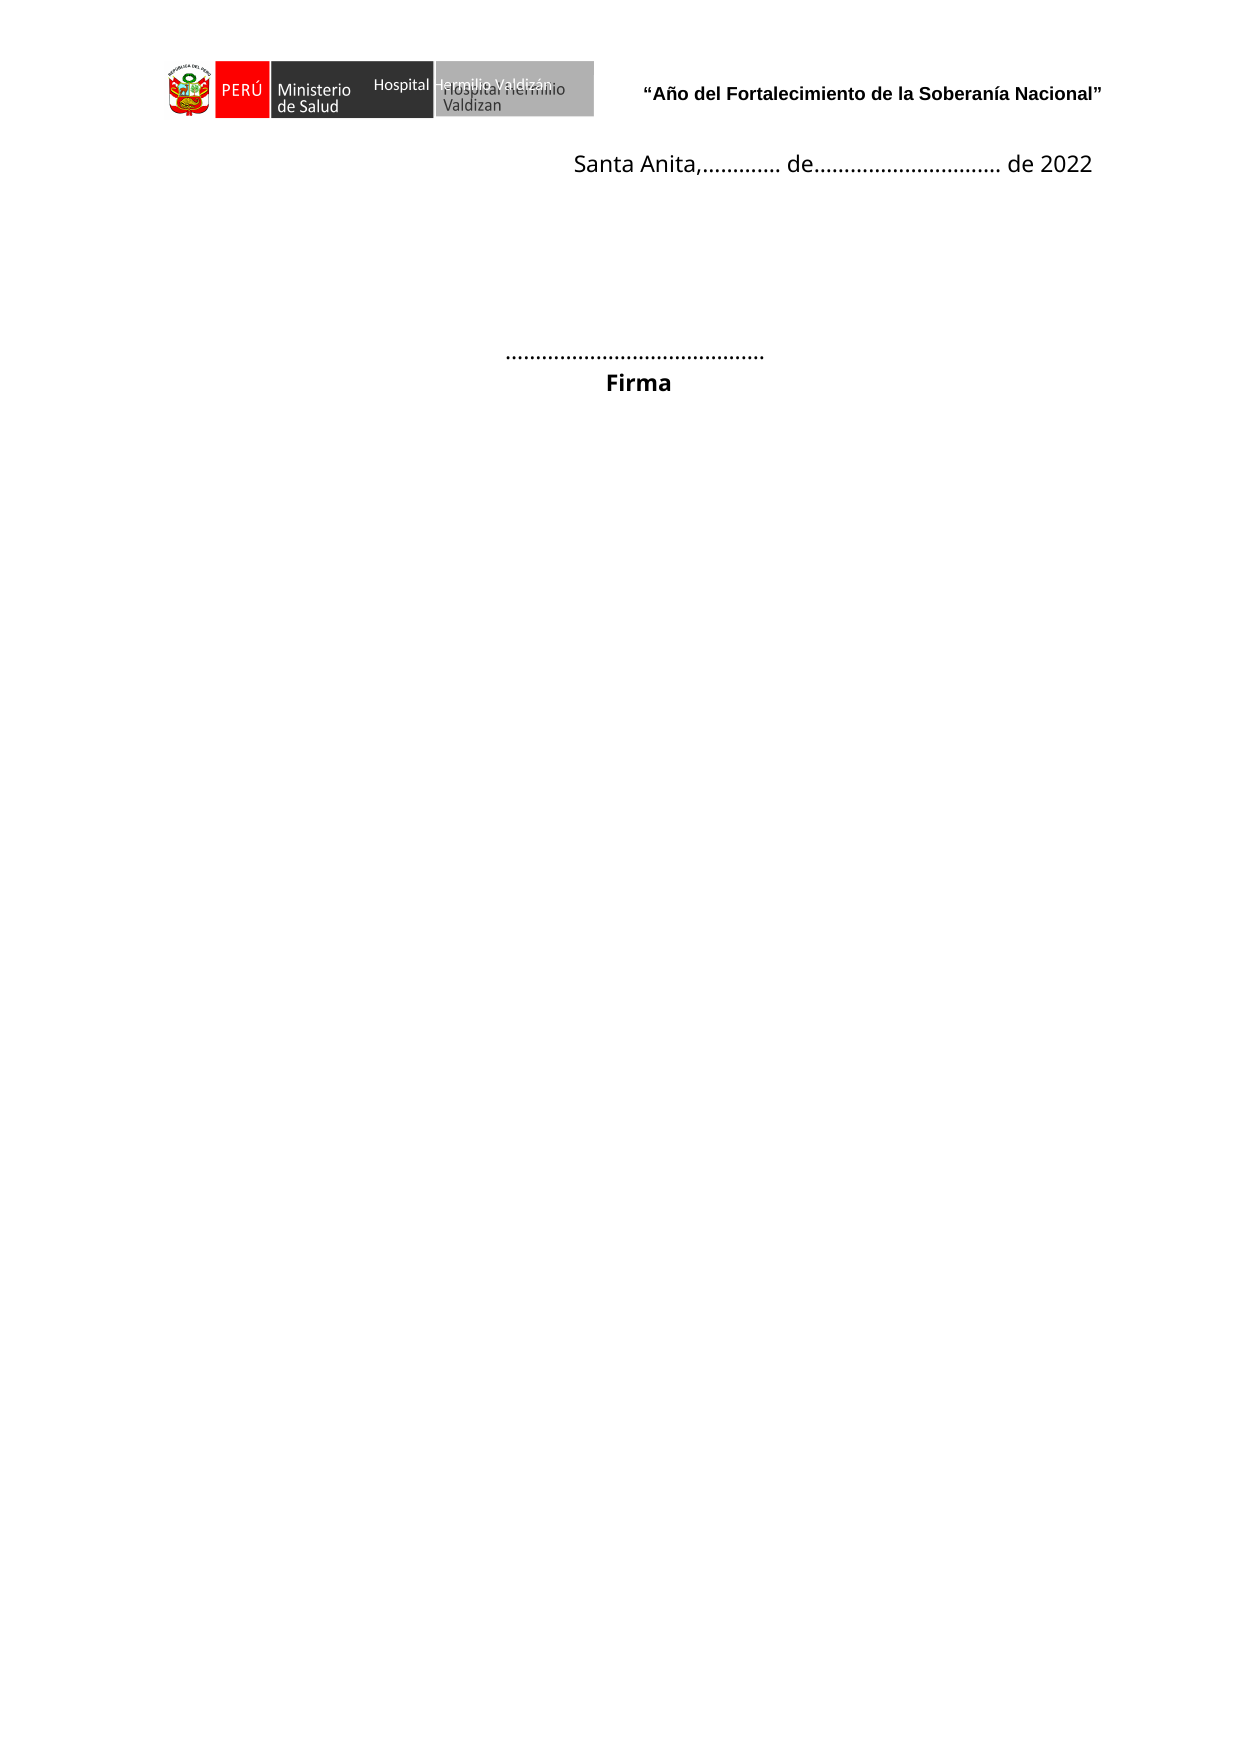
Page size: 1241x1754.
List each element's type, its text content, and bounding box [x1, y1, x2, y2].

picture [163, 61, 594, 120]
list ……………………………………. [177, 335, 1092, 366]
list Santa Anita,……….… de…………………………. de 2022 [177, 148, 1092, 179]
list Firma [472, 366, 1092, 398]
